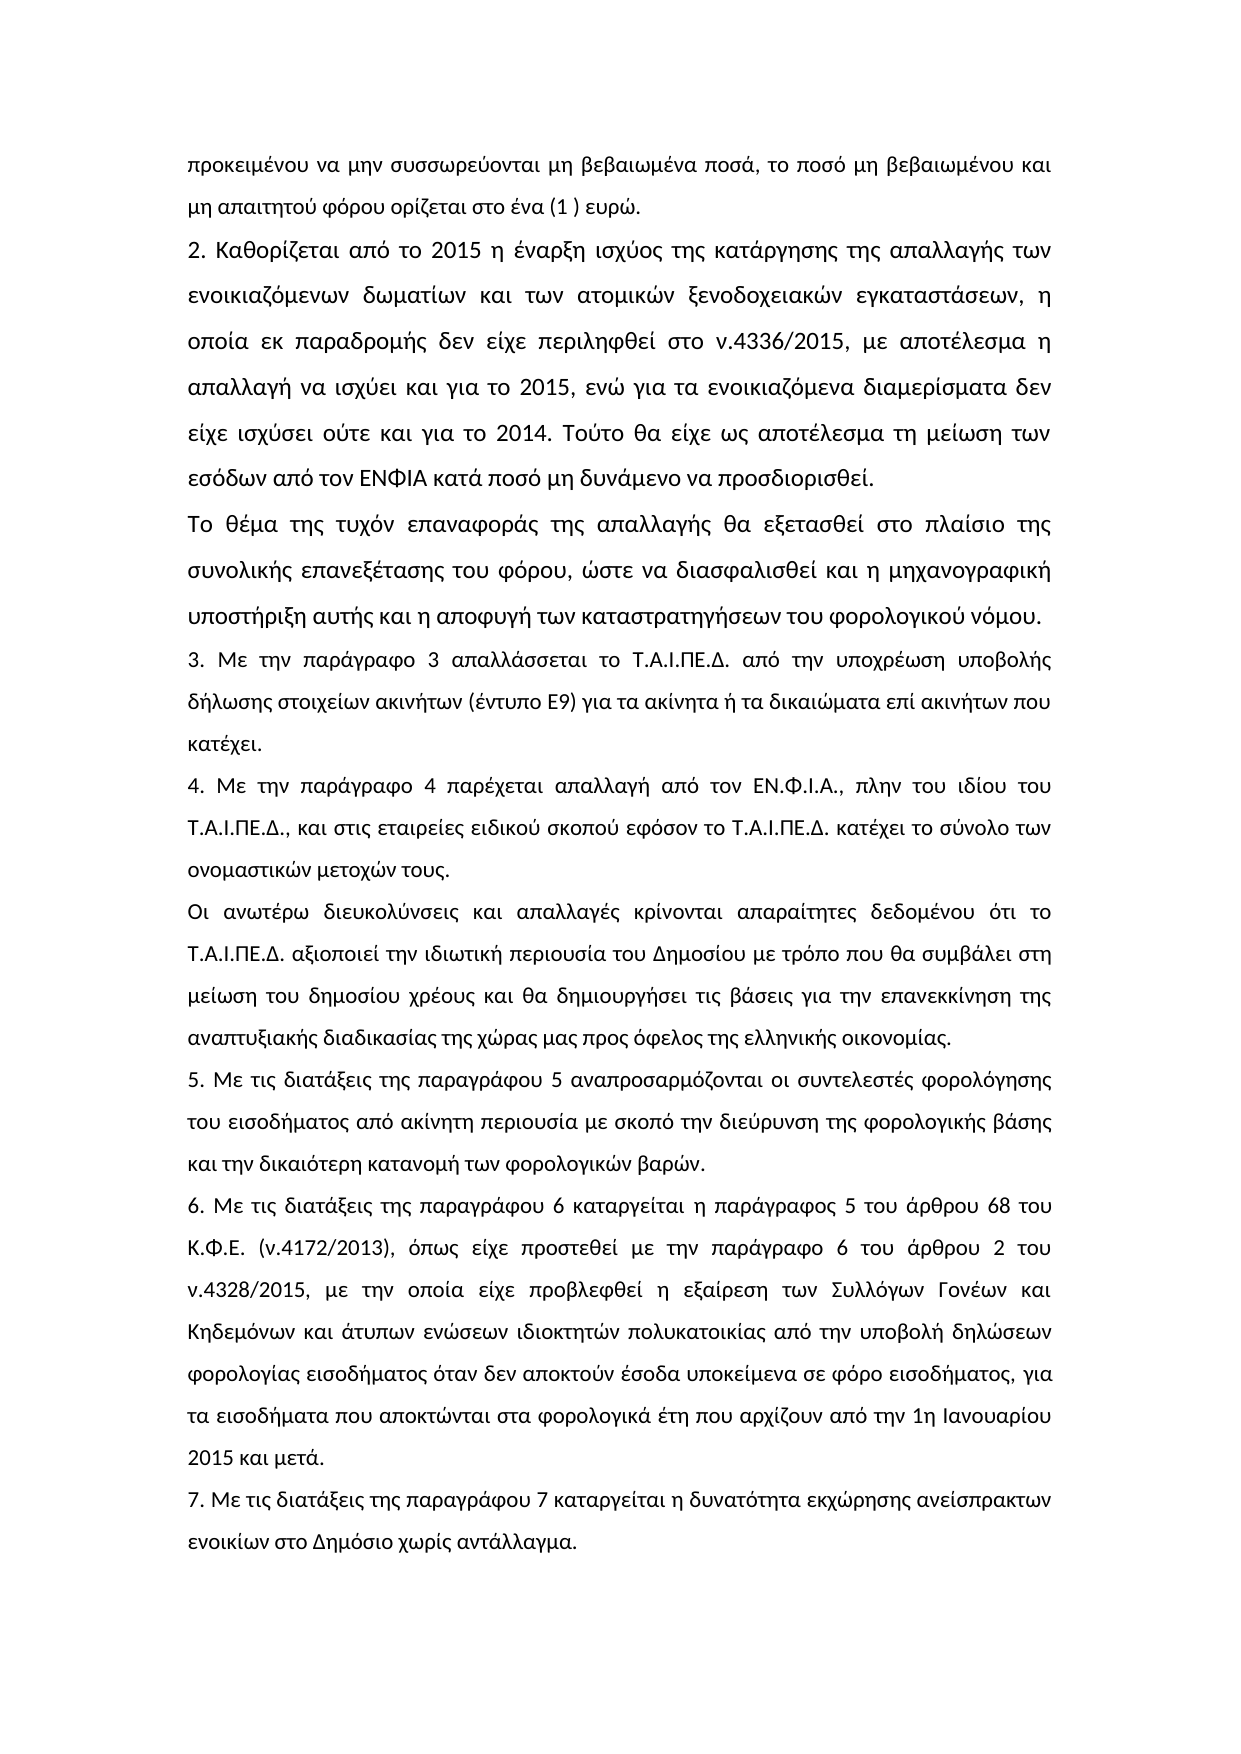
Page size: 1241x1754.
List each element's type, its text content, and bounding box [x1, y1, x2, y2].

text 5. Με τις διατάξεις της παραγράφου 5 αναπροσαρμόζονται οι συντελεστές φορολόγησης του εισοδήματος από ακίνητη περιουσία με σκοπό την διεύρυνση της φορολογικής βάσης και την δικαιότερη κατανομή των φορολογικών βαρών. [187, 1065, 1053, 1177]
text 7. Με τις διατάξεις της παραγράφου 7 καταργείται η δυνατότητα εκχώρησης ανείσπρακτων ενοικίων στο Δημόσιο χωρίς αντάλλαγμα. [187, 1485, 1053, 1555]
text 2. Καθορίζεται από το 2015 η έναρξη ισχύος της κατάργησης της απαλλαγής των ενοικιαζόμενων δωματίων και των ατομικών ξενοδοχειακών εγκαταστάσεων, η οποία εκ παραδρομής δεν είχε περιληφθεί στο ν.4336/2015, με αποτέλεσμα η απαλλαγή να ισχύει και για το 2015, ενώ για τα ενοικιαζόμενα διαμερίσματα δεν είχε ισχύσει ούτε και για το 2014. Τούτο θα είχε ως αποτέλεσμα τη μείωση των εσόδων από τον ΕΝΦΙΑ κατά ποσό μη δυνάμενο να προσδιορισθεί. [187, 234, 1053, 493]
text 6. Με τις διατάξεις της παραγράφου 6 καταργείται η παράγραφος 5 του άρθρου 68 του Κ.Φ.Ε. (ν.4172/2013), όπως είχε προστεθεί με την παράγραφο 6 του άρθρου 2 του ν.4328/2015, με την οποία είχε προβλεφθεί η εξαίρεση των Συλλόγων Γονέων και Κηδεμόνων και άτυπων ενώσεων ιδιοκτητών πολυκατοικίας από την υποβολή δηλώσεων φορολογίας εισοδήματος όταν δεν αποκτούν έσοδα υποκείμενα σε φόρο εισοδήματος, για τα εισοδήματα που αποκτώνται στα φορολογικά έτη που αρχίζουν από την 1η Ιανουαρίου 2015 και μετά. [187, 1191, 1053, 1471]
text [187, 150, 1053, 220]
text 4. Με την παράγραφο 4 παρέχεται απαλλαγή από τον ΕΝ.Φ.Ι.Α., πλην του ιδίου του Τ.Α.Ι.ΠΕ.Δ., και στις εταιρείες ειδικού σκοπού εφόσον το Τ.Α.Ι.ΠΕ.Δ. κατέχει το σύνολο των ονομαστικών μετοχών τους. [187, 771, 1053, 883]
text 3. Με την παράγραφο 3 απαλλάσσεται το Τ.Α.Ι.ΠΕ.Δ. από την υποχρέωση υποβολής δήλωσης στοιχείων ακινήτων (έντυπο Ε9) για τα ακίνητα ή τα δικαιώματα επί ακινήτων που κατέχει. [187, 646, 1053, 757]
text Το θέμα της τυχόν επαναφοράς της απαλλαγής θα εξετασθεί στο πλαίσιο της συνολικής επανεξέτασης του φόρου, ώστε να διασφαλισθεί και η μηχανογραφική υποστήριξη αυτής και η αποφυγή των καταστρατηγήσεων του φορολογικού νόμου. [187, 508, 1053, 630]
text Οι ανωτέρω διευκολύνσεις και απαλλαγές κρίνονται απαραίτητες δεδομένου ότι το Τ.Α.Ι.ΠΕ.Δ. αξιοποιεί την ιδιωτική περιουσία του Δημοσίου με τρόπο που θα συμβάλει στη μείωση του δημοσίου χρέους και θα δημιουργήσει τις βάσεις για την επανεκκίνηση της αναπτυξιακής διαδικασίας της χώρας μας προς όφελος της ελληνικής οικονομίας. [187, 897, 1053, 1051]
